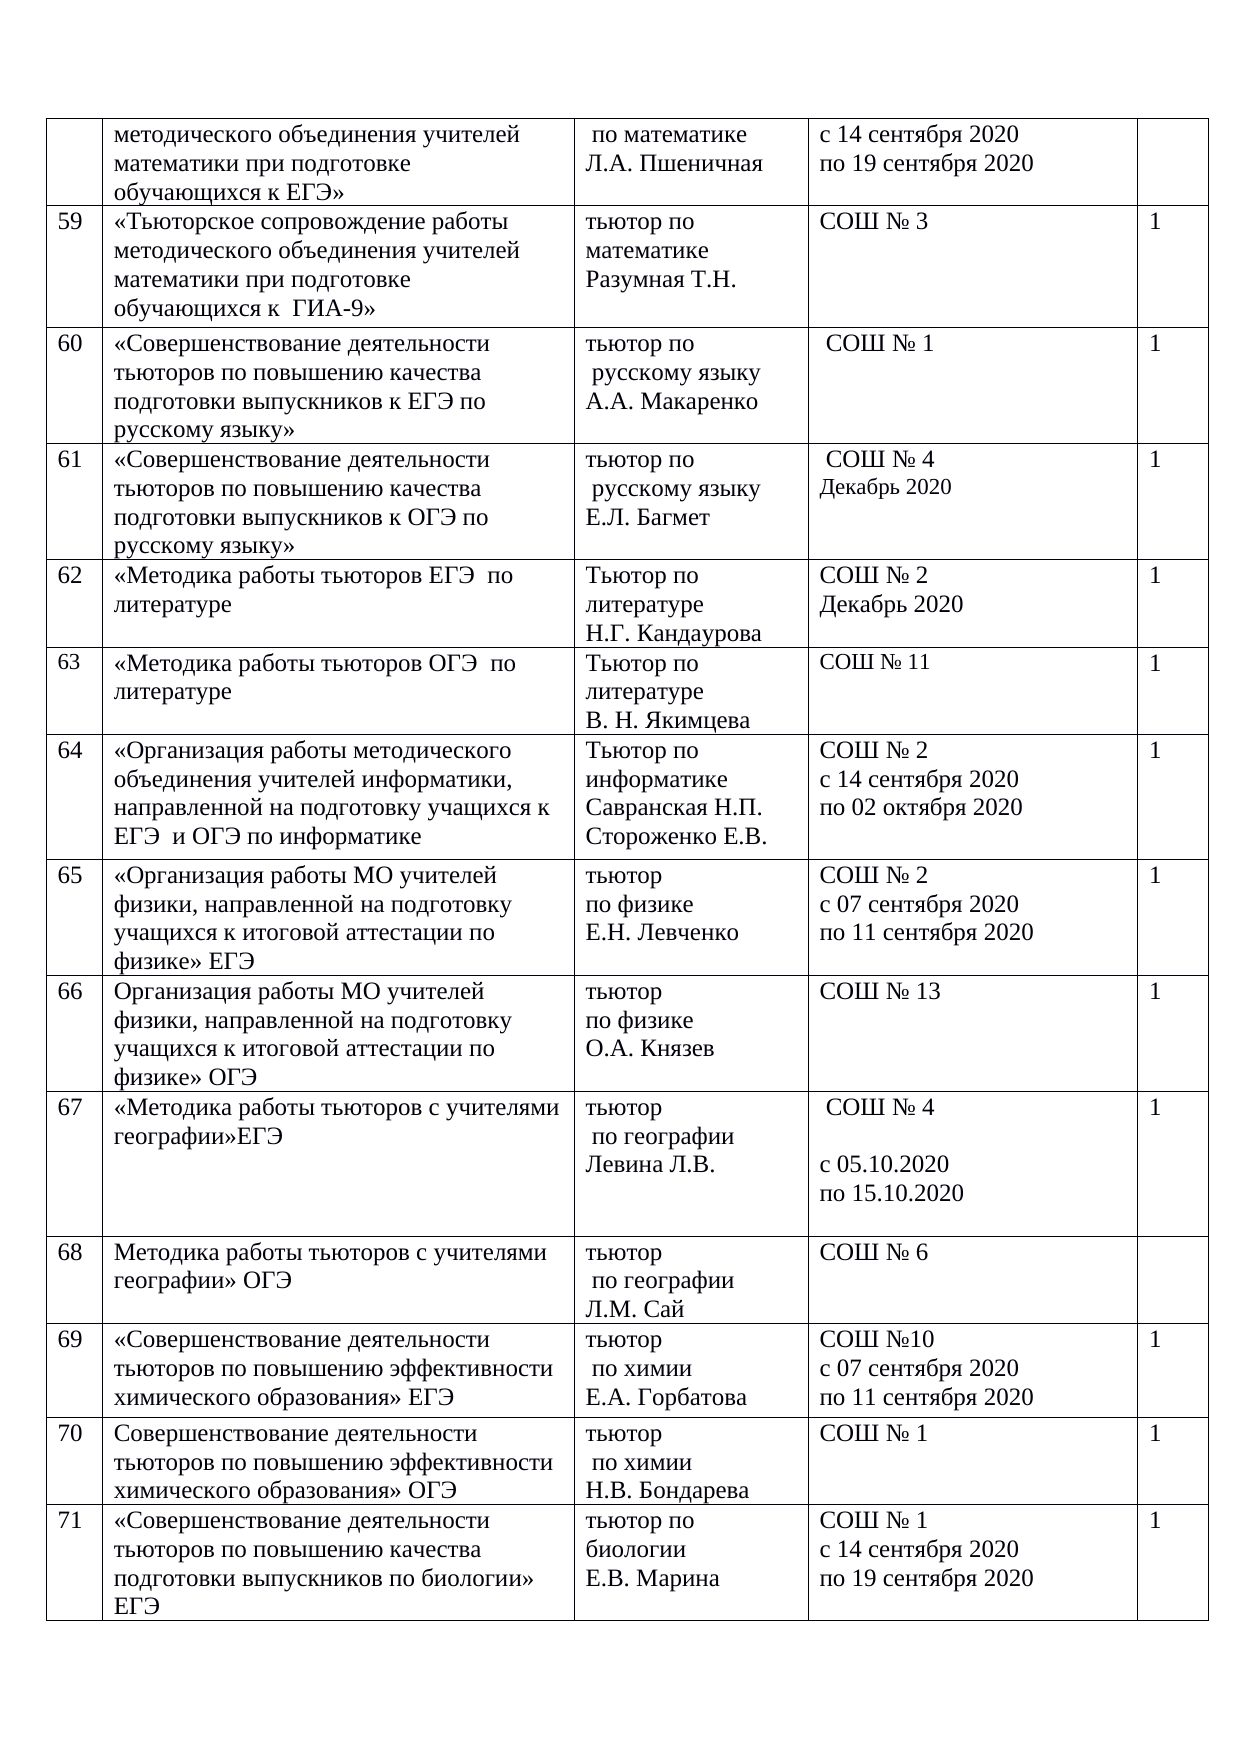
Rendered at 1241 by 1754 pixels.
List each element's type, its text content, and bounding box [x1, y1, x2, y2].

table_cell 62 [47, 560, 102, 647]
table_cell СОШ № 4 Декабрь 2020 [809, 444, 1137, 559]
table_cell 1 [1138, 976, 1208, 1091]
table_cell СОШ № 4 с 05.10.2020 по 15.10.2020 [809, 1092, 1137, 1236]
table_cell 67 [47, 1092, 102, 1236]
table_cell 61 [47, 444, 102, 559]
table_cell 60 [47, 328, 102, 443]
table_cell «Совершенствование деятельности тьюторов по повышению качества подготовки выпускников к ОГЭ по русскому языку» [103, 444, 574, 559]
table_cell 1 [1138, 860, 1208, 975]
table_cell тьютор по географии Л.М. Сай [575, 1237, 808, 1323]
table_cell 64 [47, 735, 102, 859]
table_cell «Совершенствование деятельности тьюторов по повышению эффективности химического образования» ЕГЭ [103, 1324, 574, 1417]
table_cell СОШ № 6 [809, 1237, 1137, 1323]
table_cell «Методика работы тьюторов ЕГЭ по литературе [103, 560, 574, 647]
table_cell 65 [47, 860, 102, 975]
table_cell СОШ № 3 [809, 206, 1137, 327]
table_cell «Тьюторское сопровождение работы методического объединения учителей математики при подготовке обучающихся к ГИА-9» [103, 206, 574, 327]
table_cell 71 [47, 1505, 102, 1620]
table_cell 69 [47, 1324, 102, 1417]
table_cell [1138, 1237, 1208, 1323]
table_cell Методика работы тьюторов с учителями географии» ОГЭ [103, 1237, 574, 1323]
table_cell Тьютор по литературе В. Н. Якимцева [575, 648, 808, 734]
table_cell СОШ № 1 с 14 сентября 2020 по 19 сентября 2020 [809, 1505, 1137, 1620]
table_cell 70 [47, 1418, 102, 1504]
table_cell «Методика работы тьюторов с учителями географии»ЕГЭ [103, 1092, 574, 1236]
table_cell 1 [1138, 119, 1208, 205]
table_cell 1 [1138, 648, 1208, 734]
table_cell СОШ №10 с 07 сентября 2020 по 11 сентября 2020 [809, 1324, 1137, 1417]
table_cell 1 [1138, 735, 1208, 859]
table_cell «Организация работы МО учителей физики, направленной на подготовку учащихся к итоговой аттестации по физике» ЕГЭ [103, 860, 574, 975]
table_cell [575, 119, 808, 205]
table_cell СОШ № 1 [809, 328, 1137, 443]
table_cell тьютор по географии Левина Л.В. [575, 1092, 808, 1236]
table_cell Совершенствование деятельности тьюторов по повышению эффективности химического образования» ОГЭ [103, 1418, 574, 1504]
table_cell тьютор по химии Е.А. Горбатова [575, 1324, 808, 1417]
table_cell СОШ № 11 [809, 648, 1137, 734]
table_cell «Совершенствование деятельности тьюторов по повышению качества подготовки выпускников по биологии» ЕГЭ [103, 1505, 574, 1620]
table_cell «Организация работы методического объединения учителей информатики, направленной на подготовку учащихся к ЕГЭ и ОГЭ по информатике [103, 735, 574, 859]
table_cell СОШ № 2 Декабрь 2020 [809, 560, 1137, 647]
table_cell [103, 119, 574, 205]
table_cell Тьютор по информатике Савранская Н.П. Стороженко Е.В. [575, 735, 808, 859]
table_cell 1 [1138, 1505, 1208, 1620]
table_cell тьютор по русскому языку Е.Л. Багмет [575, 444, 808, 559]
table_cell тьютор по математике Разумная Т.Н. [575, 206, 808, 327]
table_cell СОШ № 2 с 07 сентября 2020 по 11 сентября 2020 [809, 860, 1137, 975]
table_cell 1 [1138, 1418, 1208, 1504]
table_cell тьютор по химии Н.В. Бондарева [575, 1418, 808, 1504]
table_cell 1 [1138, 328, 1208, 443]
table_cell тьютор по физике О.А. Князев [575, 976, 808, 1091]
table_cell СОШ № 1 [809, 1418, 1137, 1504]
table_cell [809, 119, 1137, 205]
table_cell 1 [1138, 1324, 1208, 1417]
table_cell 58 [47, 119, 102, 205]
table_cell 1 [1138, 206, 1208, 327]
table_cell «Совершенствование деятельности тьюторов по повышению качества подготовки выпускников к ЕГЭ по русскому языку» [103, 328, 574, 443]
table_cell «Методика работы тьюторов ОГЭ по литературе [103, 648, 574, 734]
table_cell 66 [47, 976, 102, 1091]
table_cell тьютор по русскому языку А.А. Макаренко [575, 328, 808, 443]
table_cell 1 [1138, 1092, 1208, 1236]
table_cell СОШ № 13 [809, 976, 1137, 1091]
table_cell СОШ № 2 с 14 сентября 2020 по 02 октября 2020 [809, 735, 1137, 859]
table_cell 68 [47, 1237, 102, 1323]
table_cell тьютор по физике Е.Н. Левченко [575, 860, 808, 975]
table_cell 1 [1138, 444, 1208, 559]
table_cell 59 [47, 206, 102, 327]
table_cell 63 [47, 648, 102, 734]
table_cell Тьютор по литературе Н.Г. Кандаурова [575, 560, 808, 647]
table_cell Организация работы МО учителей физики, направленной на подготовку учащихся к итоговой аттестации по физике» ОГЭ [103, 976, 574, 1091]
table_cell 1 [1138, 560, 1208, 647]
table_cell тьютор по биологии Е.В. Марина [575, 1505, 808, 1620]
